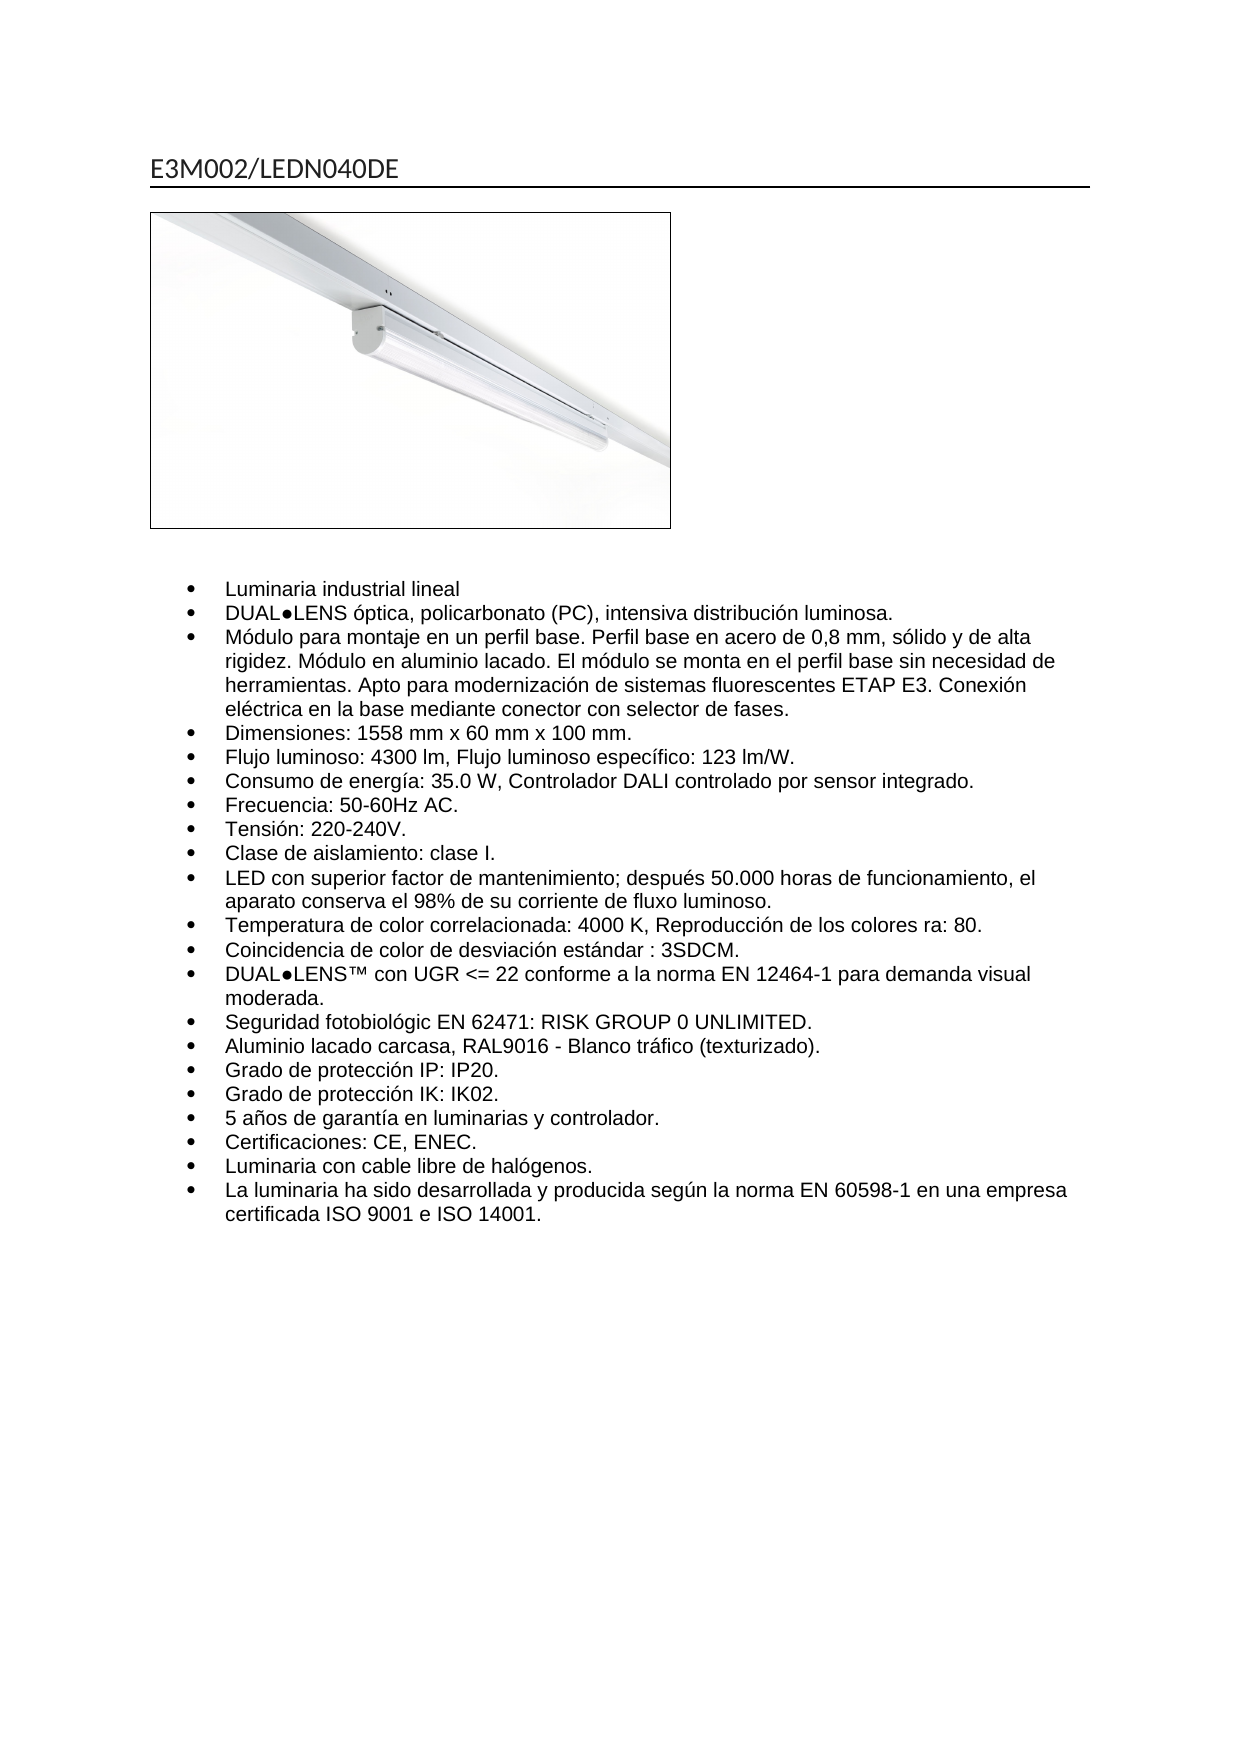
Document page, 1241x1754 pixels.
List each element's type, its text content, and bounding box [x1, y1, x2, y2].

list Luminaria industrial lineal [187, 577, 1090, 601]
list 5 años de garantía en luminarias y controlador. [187, 1106, 1090, 1130]
list Módulo para montaje en un perfil base. Perfil base en acero de 0,8 mm, sólido y de alta rigidez. Módulo en aluminio lacado. El módulo se monta en el perfil base sin necesidad de herramientas. Apto para modernización de sistemas fluorescentes ETAP E3. Conexión eléctrica en la base mediante conector con selector de fases. [187, 625, 1090, 721]
list Grado de protección IP: IP20. [187, 1058, 1090, 1082]
list DUAL●LENS óptica, policarbonato (PC), intensiva distribución luminosa. [187, 601, 1090, 625]
list Flujo luminoso: 4300 lm, Flujo luminoso específico: 123 lm/W. [187, 745, 1090, 769]
list Consumo de energía: 35.0 W, Controlador DALI controlado por sensor integrado. [187, 769, 1090, 793]
text E3M002/LEDN040DE [150, 150, 1090, 186]
list La luminaria ha sido desarrollada y producida según la norma EN 60598-1 en una empresa certificada ISO 9001 e ISO 14001. [187, 1178, 1090, 1226]
list Aluminio lacado carcasa, RAL9016 - Blanco tráfico (texturizado). [187, 1033, 1090, 1058]
list Luminaria con cable libre de halógenos. [187, 1154, 1090, 1178]
picture [151, 213, 670, 528]
list Clase de aislamiento: clase I. [187, 841, 1090, 865]
list Frecuencia: 50-60Hz AC. [187, 793, 1090, 817]
list Certificaciones: CE, ENEC. [187, 1130, 1090, 1154]
list Coincidencia de color de desviación estándar : 3SDCM. [187, 937, 1090, 961]
list Grado de protección IK: IK02. [187, 1082, 1090, 1106]
list Temperatura de color correlacionada: 4000 K, Reproducción de los colores ra: 80. [187, 913, 1090, 937]
list Seguridad fotobiológic EN 62471: RISK GROUP 0 UNLIMITED. [187, 1009, 1090, 1033]
list Tensión: 220-240V. [187, 817, 1090, 841]
list Dimensiones: 1558 mm x 60 mm x 100 mm. [187, 721, 1090, 745]
list DUAL●LENS™ con UGR <= 22 conforme a la norma EN 12464-1 para demanda visual moderada. [187, 961, 1090, 1009]
list LED con superior factor de mantenimiento; después 50.000 horas de funcionamiento, el aparato conserva el 98% de su corriente de fluxo luminoso. [187, 865, 1090, 913]
